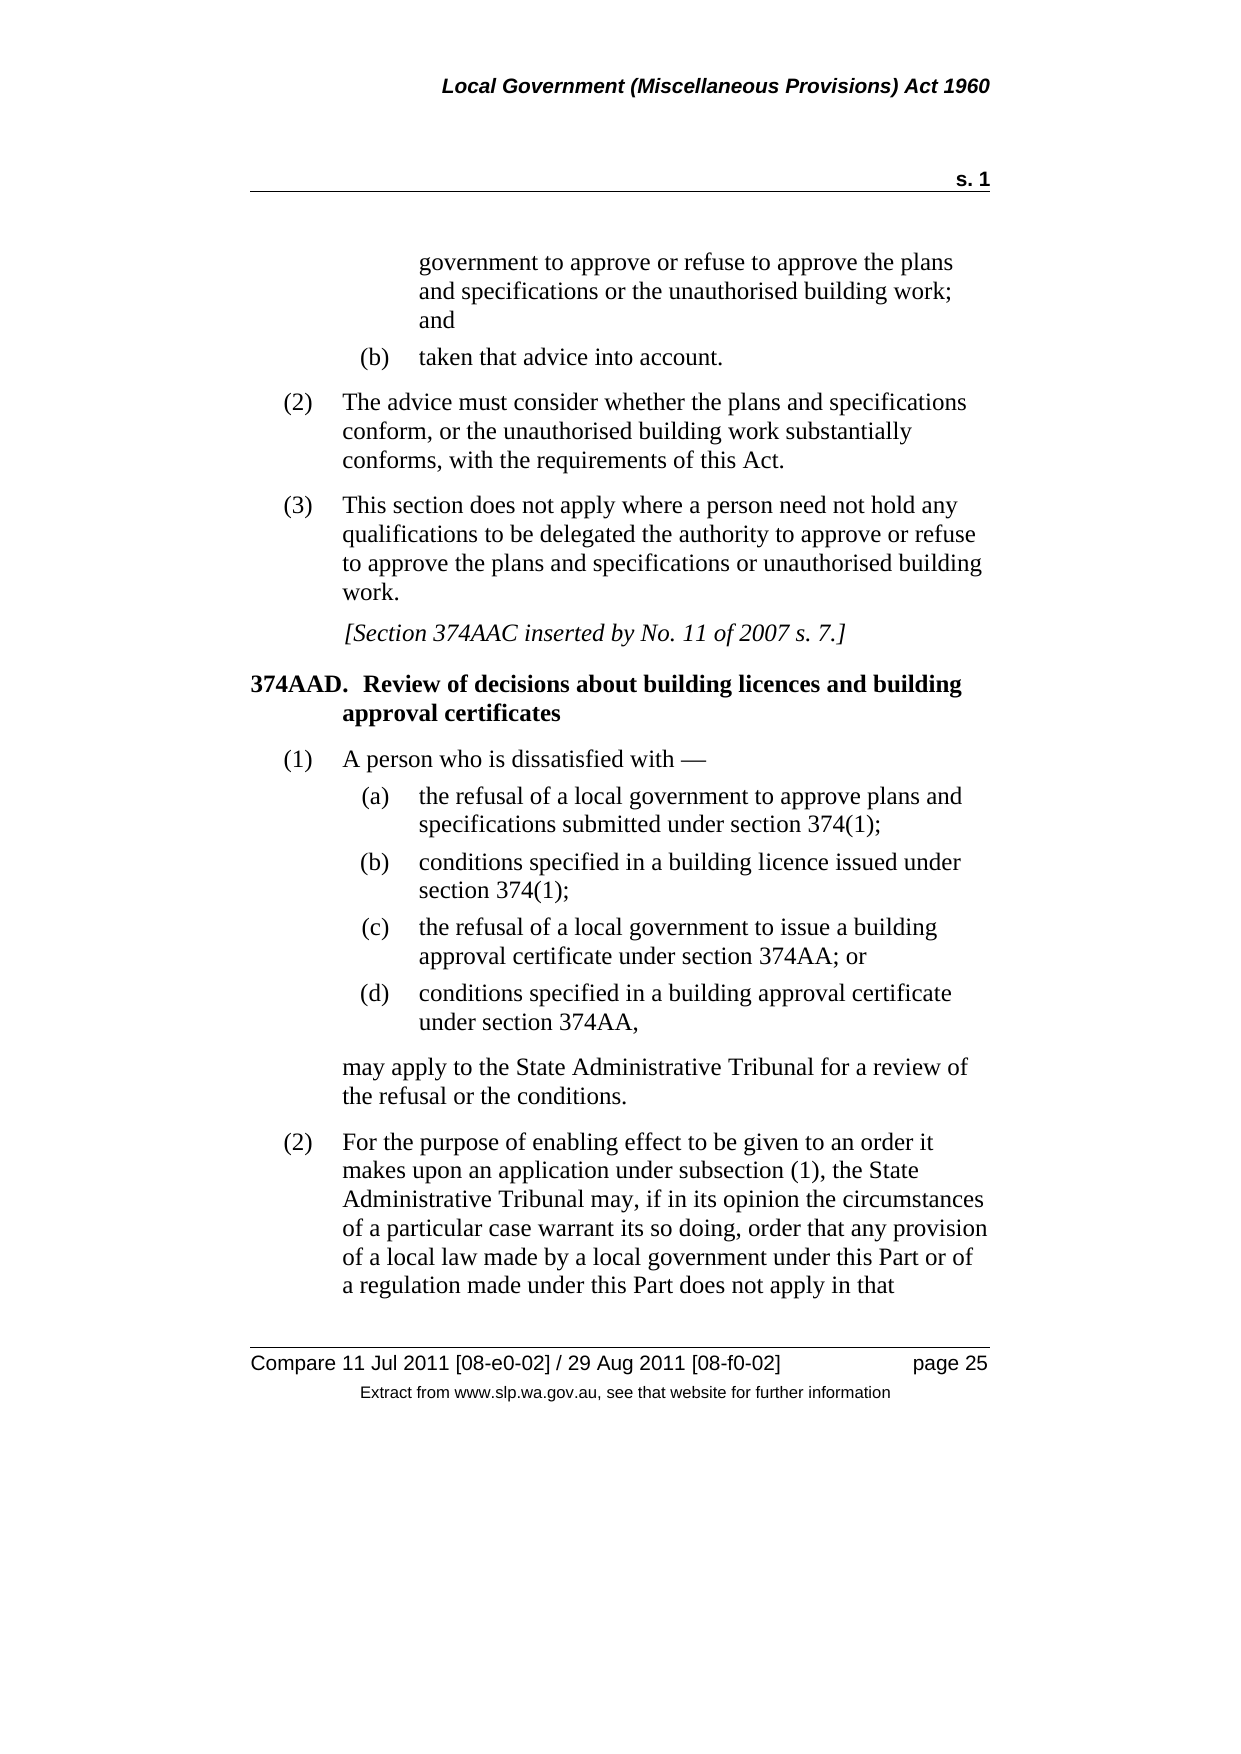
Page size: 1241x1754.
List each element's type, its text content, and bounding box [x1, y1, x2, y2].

text (3) This section does not apply where a person need not hold any qualifications to be delegated the authority to approve or refuse to approve the plans and specifications or unauthorised building work. [250, 490, 990, 605]
text (c) the refusal of a local government to issue a building approval certificate under section 374AA; or [250, 912, 990, 970]
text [250, 247, 990, 334]
text [Section 374AAC inserted by No. 11 of 2007 s. 7.] [250, 618, 990, 647]
subtitle 374AAD. Review of decisions about building licences and building approval certificates [250, 669, 990, 727]
text (a) the refusal of a local government to approve plans and specifications submitted under section 374(1); [250, 781, 990, 838]
text may apply to the State Administrative Tribunal for a review of the refusal or the conditions. [250, 1052, 990, 1110]
text (2) The advice must consider whether the plans and specifications conform, or the unauthorised building work substantially conforms, with the requirements of this Act. [250, 387, 990, 474]
text (d) conditions specified in a building approval certificate under section 374AA, [250, 978, 990, 1036]
text (1) A person who is dissatisfied with — [250, 744, 990, 772]
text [250, 1127, 990, 1299]
text (b) conditions specified in a building licence issued under section 374(1); [250, 847, 990, 904]
text (b) taken that advice into account. [250, 342, 990, 371]
